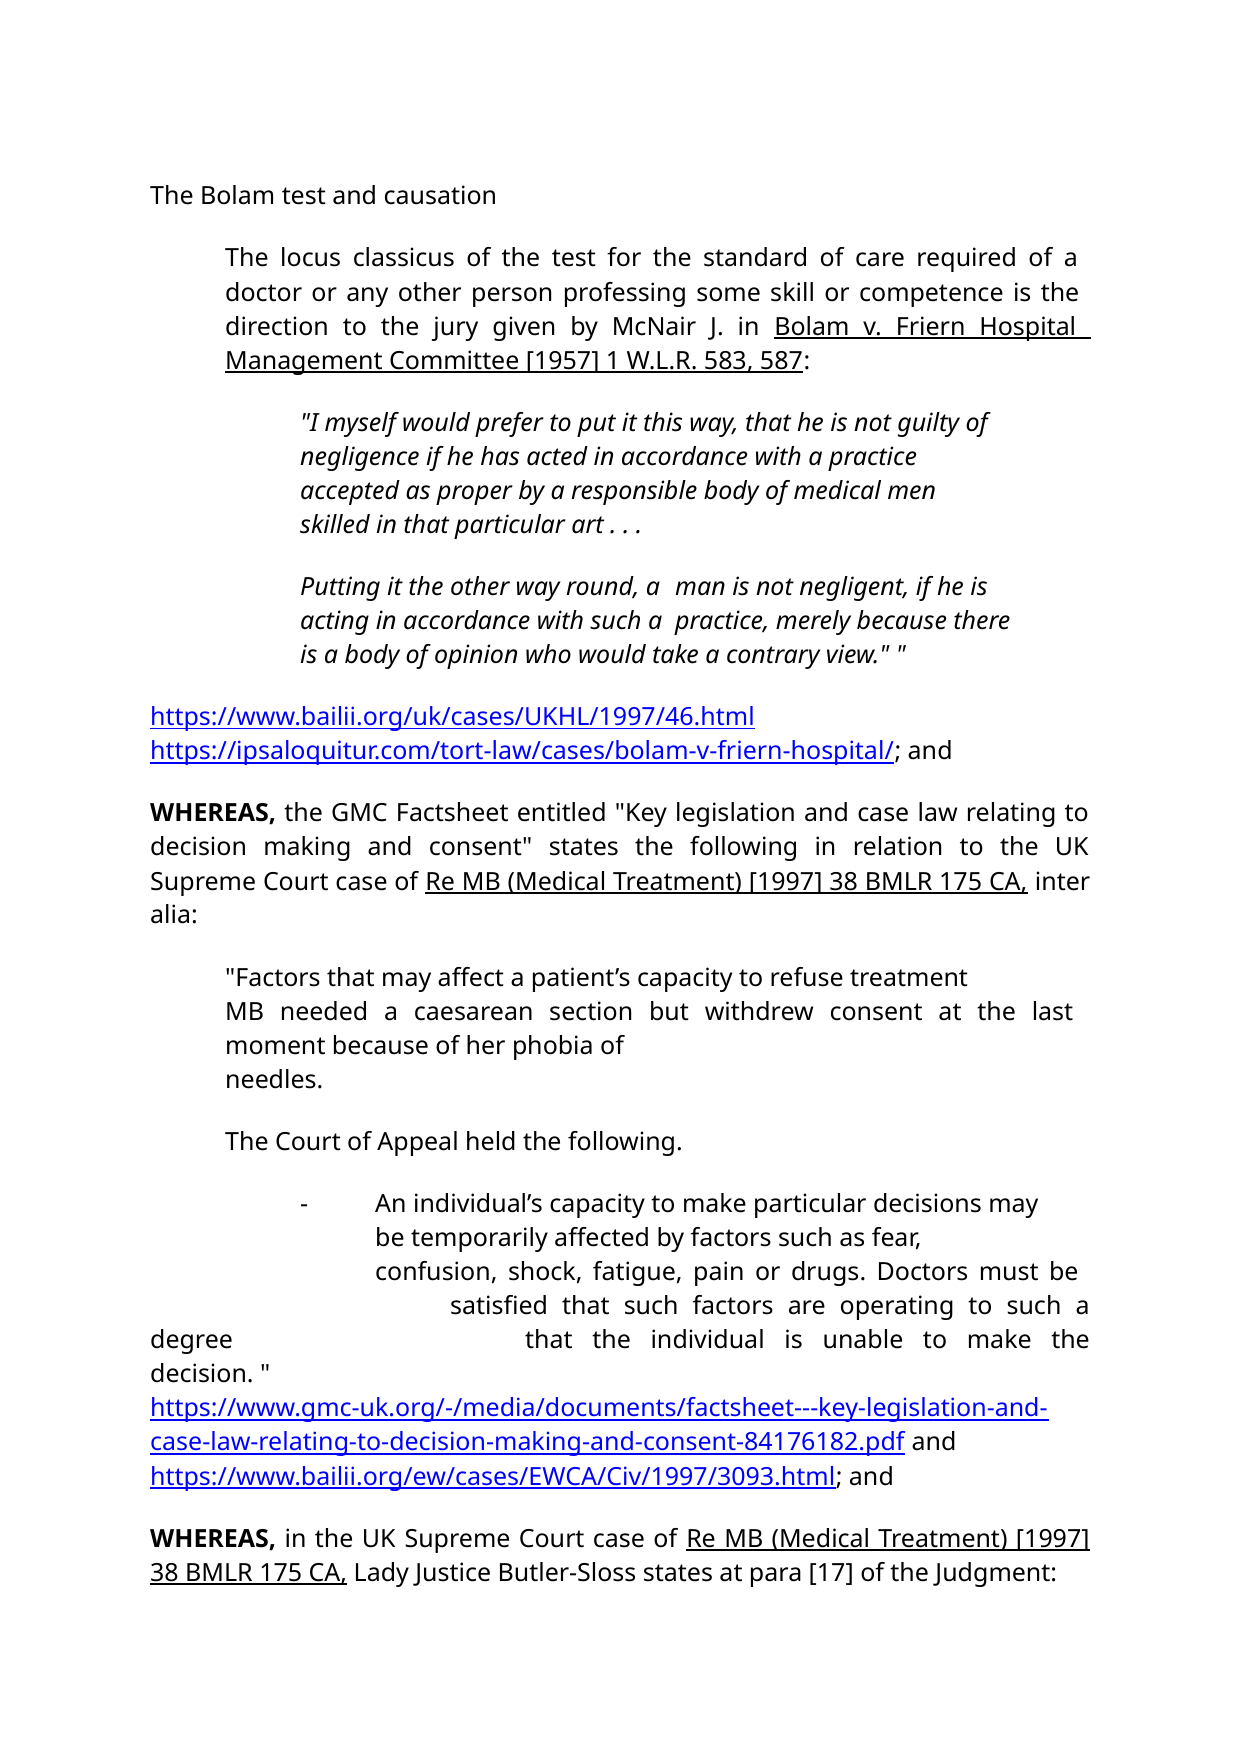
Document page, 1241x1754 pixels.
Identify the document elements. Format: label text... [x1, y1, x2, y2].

text https://www.bailii.org/uk/cases/UKHL/1997/46.html [150, 699, 1090, 733]
text "I myself would prefer to put it this way, that he is not guilty of negligence if he has acted in accordance with a practice accepted as proper by a responsible body of medical men skilled in that particular art . . . [150, 404, 1090, 541]
text The Court of Appeal held the following. [150, 1123, 1090, 1158]
text Putting it the other way round, a man is not negligent, if he is acting in accordance with such a practice, merely because there is a body of opinion who would take a contrary view." " [150, 569, 1090, 671]
text https://ipsaloquitur.com/tort-law/cases/bolam-v-friern-hospital/; and [150, 733, 1090, 767]
text "Factors that may affect a patient’s capacity to refuse treatment [150, 959, 1090, 993]
text WHEREAS, in the UK Supreme Court case of Re MB (Medical Treatment) [1997] 38 BMLR 175 CA, Lady Justice Butler-Sloss states at para [17] of the Judgment: [150, 1520, 1090, 1588]
text https://www.bailii.org/ew/cases/EWCA/Civ/1997/3093.html; and [150, 1458, 1090, 1492]
text MB needed a caesarean section but withdrew consent at the last moment because of her phobia of [150, 993, 1090, 1061]
text The locus classicus of the test for the standard of care required of a doctor or any other person professing some skill or competence is the direction to the jury given by McNair J. in Bolam v. Friern Hospital Management Committee [1957] 1 W.L.R. 583, 587: [150, 240, 1090, 376]
text WHEREAS, the GMC Factsheet entitled "Key legislation and case law relating to decision making and consent" states the following in relation to the UK Supreme Court case of Re MB (Medical Treatment) [1997] 38 BMLR 175 CA, inter alia: [150, 795, 1090, 931]
text https://www.gmc-uk.org/-/media/documents/factsheet---key-legislation-and-case-law-relating-to-decision-making-and-consent-84176182.pdf and [150, 1390, 1090, 1458]
text needles. [150, 1061, 1090, 1096]
text The Bolam test and causation [150, 178, 1090, 212]
text - An individual’s capacity to make particular decisions may be temporarily affected by factors such as fear, confusion, shock, fatigue, pain or drugs. Doctors must be satisfied that such factors are operating to such a degree that the individual is unable to make the decision. " [150, 1186, 1090, 1390]
